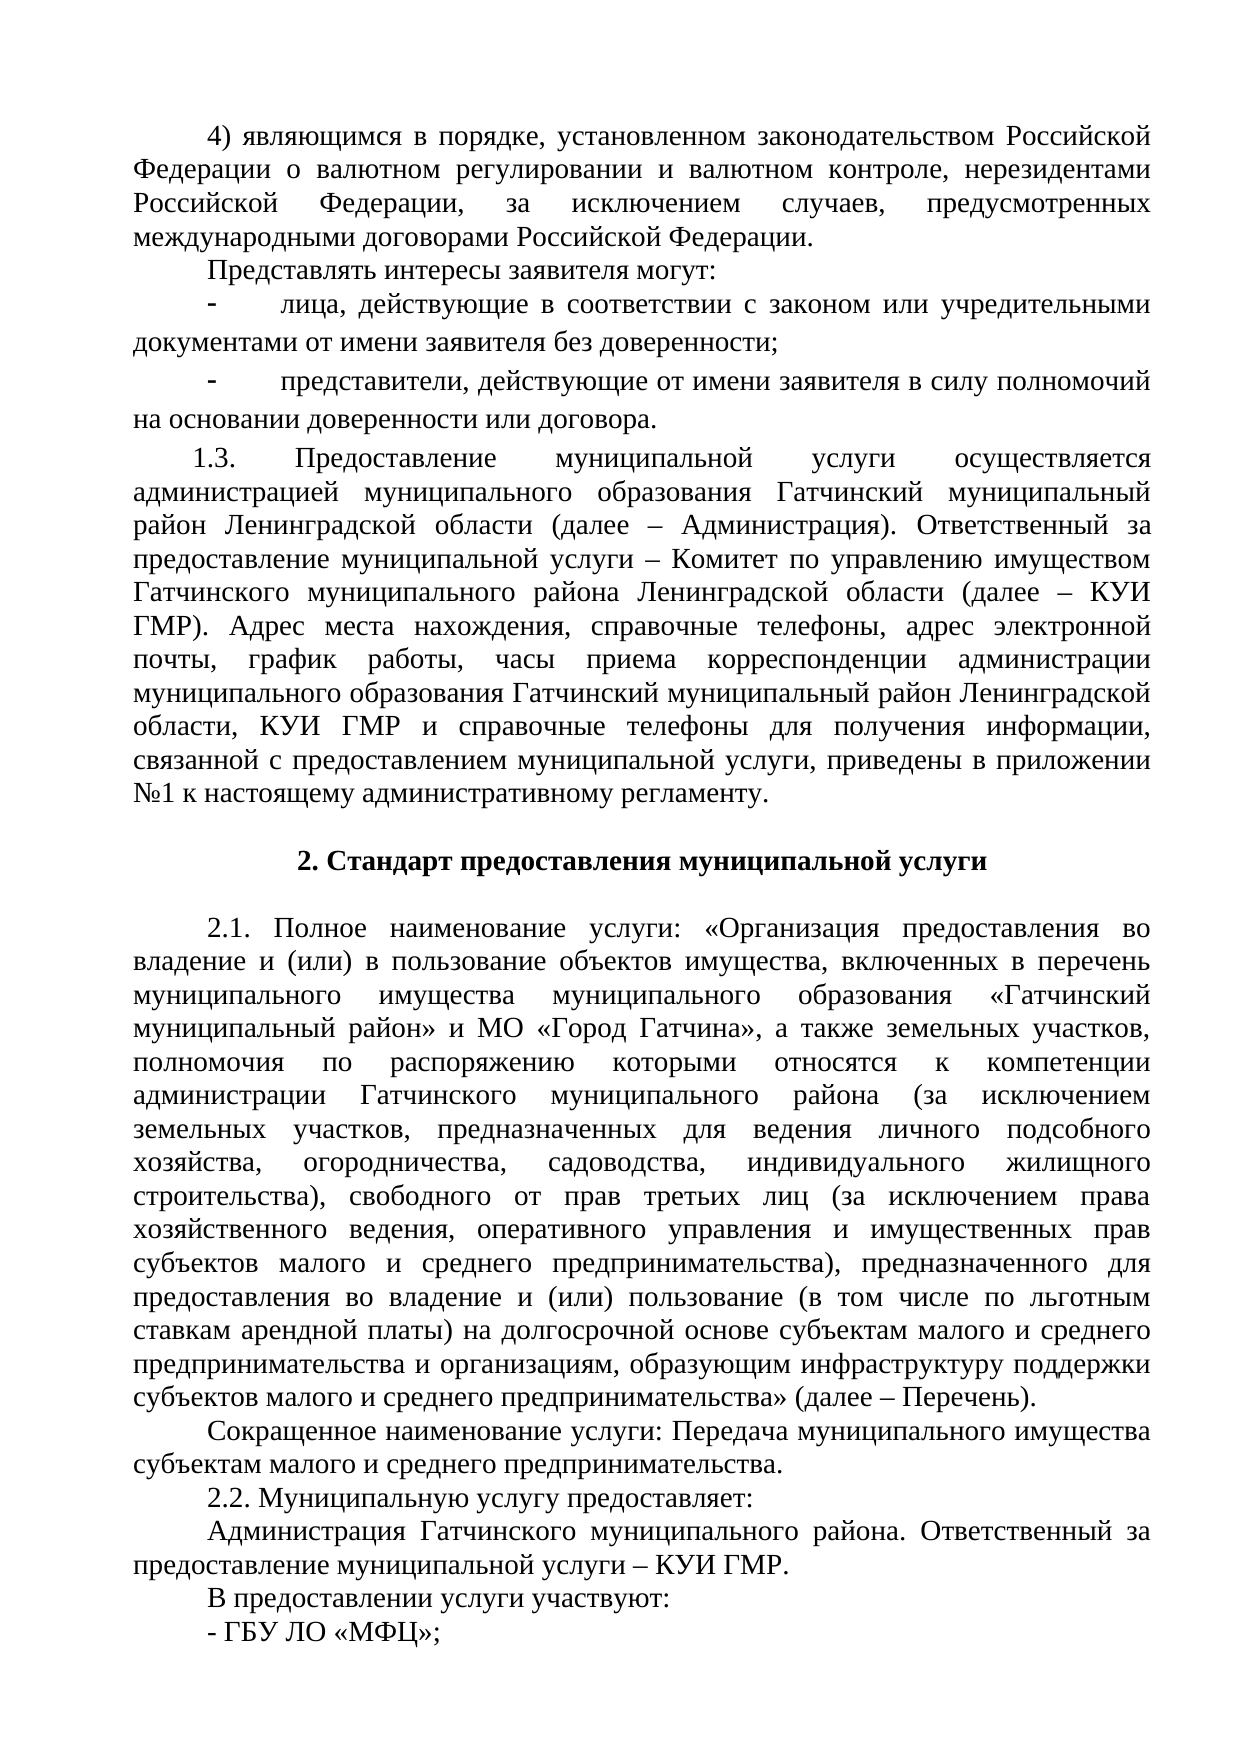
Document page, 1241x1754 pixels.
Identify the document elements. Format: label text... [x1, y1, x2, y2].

text 2.1. Полное наименование услуги: «Организация предоставления во владение и (или) в пользование объектов имущества, включенных в перечень муниципального имущества муниципального образования «Гатчинский муниципальный район» и МО «Город Гатчина», а также земельных участков, полномочия по распоряжению которыми относятся к компетенции администрации Гатчинского муниципального района (за исключением земельных участков, предназначенных для ведения личного подсобного хозяйства, огородничества, садоводства, индивидуального жилищного строительства), свободного от прав третьих лиц (за исключением права хозяйственного ведения, оперативного управления и имущественных прав субъектов малого и среднего предпринимательства), предназначенного для предоставления во владение и (или) пользование (в том числе по льготным ставкам арендной платы) на долгосрочной основе субъектам малого и среднего предпринимательства и организациям, образующим инфраструктуру поддержки субъектов малого и среднего предпринимательства» (далее – Перечень). [133, 910, 1152, 1413]
text В предоставлении услуги участвуют: [133, 1581, 1152, 1614]
list представители, действующие от имени заявителя в силу полномочий на основании доверенности или договора. [133, 363, 1152, 435]
text 2. Стандарт предоставления муниципальной услуги [133, 843, 1152, 876]
text 1.3. Предоставление муниципальной услуги осуществляется администрацией муниципального образования Гатчинский муниципальный район Ленинградской области (далее – Администрация). Ответственный за предоставление муниципальной услуги – Комитет по управлению имуществом Гатчинского муниципального района Ленинградской области (далее – КУИ ГМР). Адрес места нахождения, справочные телефоны, адрес электронной почты, график работы, часы приема корреспонденции администрации муниципального образования Гатчинский муниципальный район Ленинградской области, КУИ ГМР и справочные телефоны для получения информации, связанной с предоставлением муниципальной услуги, приведены в приложении №1 к настоящему административному регламенту. [133, 440, 1152, 809]
text 2.2. Муниципальную услугу предоставляет: [133, 1480, 1152, 1513]
text Представлять интересы заявителя могут: [133, 252, 1152, 286]
list лица, действующие в соответствии с законом или учредительными документами от имени заявителя без доверенности; [133, 286, 1152, 358]
text Администрация Гатчинского муниципального района. Ответственный за предоставление муниципальной услуги – КУИ ГМР. [133, 1513, 1152, 1581]
text 4) являющимся в порядке, установленном законодательством Российской Федерации о валютном регулировании и валютном контроле, нерезидентами Российской Федерации, за исключением случаев, предусмотренных международными договорами Российской Федерации. [133, 118, 1152, 252]
text - ГБУ ЛО «МФЦ»; [133, 1614, 1152, 1648]
text Сокращенное наименование услуги: Передача муниципального имущества субъектам малого и среднего предпринимательства. [133, 1413, 1152, 1480]
